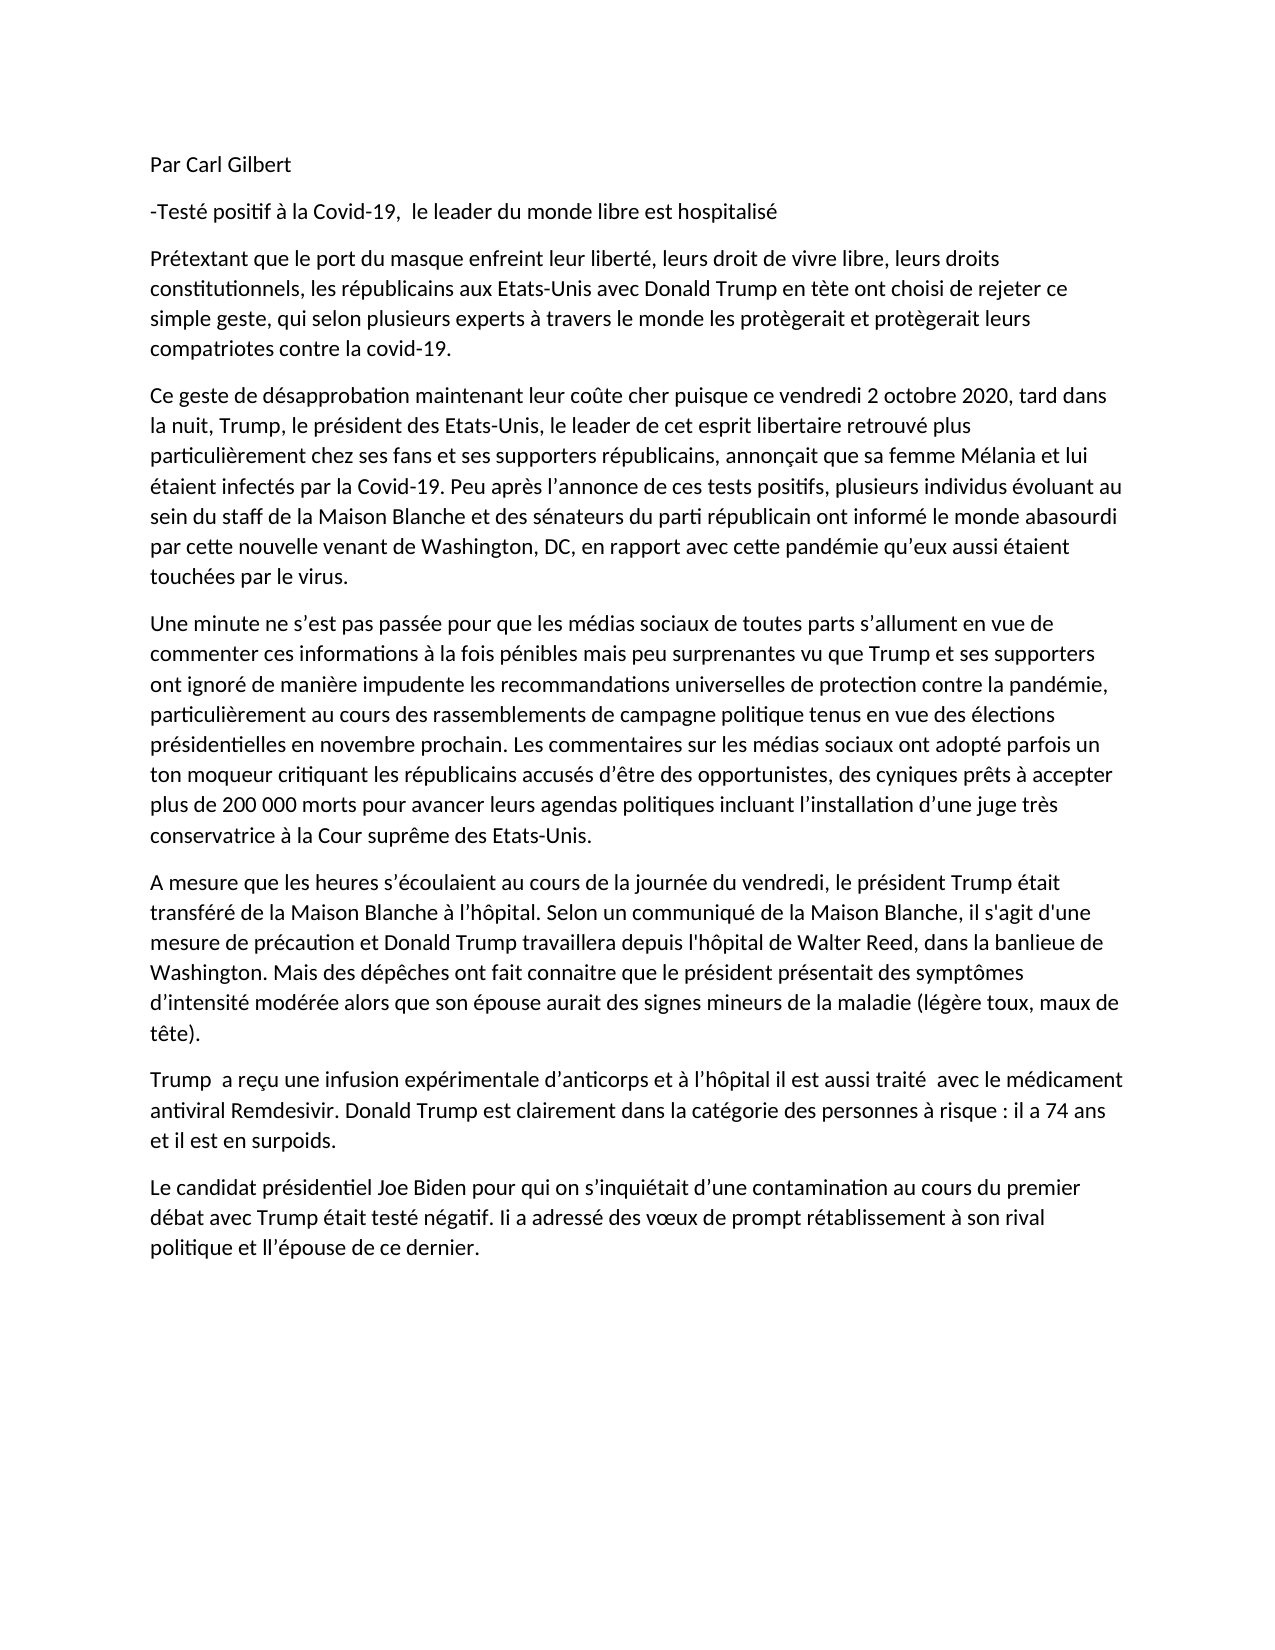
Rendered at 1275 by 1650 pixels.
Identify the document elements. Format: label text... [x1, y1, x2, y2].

text A mesure que les heures s’écoulaient au cours de la journée du vendredi, le président Trump était transféré de la Maison Blanche à l’hôpital. Selon un communiqué de la Maison Blanche, il s'agit d'une mesure de précaution et Donald Trump travaillera depuis l'hôpital de Walter Reed, dans la banlieue de Washington. Mais des dépêches ont fait connaitre que le président présentait des symptômes d’intensité modérée alors que son épouse aurait des signes mineurs de la maladie (légère toux, maux de tête). [150, 868, 1125, 1047]
text -Testé positif à la Covid-19, le leader du monde libre est hospitalisé [150, 197, 1125, 225]
text ​Trump a reçu une infusion expérimentale d’anticorps et à l’hôpital il est aussi traité avec le médicament antiviral Remdesivir. Donald Trump est clairement dans la catégorie des personnes à risque : il a 74 ans et il est en surpoids. [150, 1066, 1125, 1154]
text Le candidat présidentiel Joe Biden pour qui on s’inquiétait d’une contamination au cours du premier débat avec Trump était testé négatif. Ii a adressé des vœux de prompt rétablissement à son rival politique et ll’épouse de ce dernier. [150, 1173, 1125, 1261]
text Une minute ne s’est pas passée pour que les médias sociaux de toutes parts s’allument en vue de commenter ces informations à la fois pénibles mais peu surprenantes vu que Trump et ses supporters ont ignoré de manière impudente les recommandations universelles de protection contre la pandémie, particulièrement au cours des rassemblements de campagne politique tenus en vue des élections présidentielles en novembre prochain. Les commentaires sur les médias sociaux ont adopté parfois un ton moqueur critiquant les républicains accusés d’être des opportunistes, des cyniques prêts à accepter plus de 200 000 morts pour avancer leurs agendas politiques incluant l’installation d’une juge très conservatrice à la Cour suprême des Etats-Unis. [150, 609, 1125, 849]
text Prétextant que le port du masque enfreint leur liberté, leurs droit de vivre libre, leurs droits constitutionnels, les républicains aux Etats-Unis avec Donald Trump en tète ont choisi de rejeter ce simple geste, qui selon plusieurs experts à travers le monde les protègerait et protègerait leurs compatriotes contre la covid-19. [150, 244, 1125, 362]
text Par Carl Gilbert [150, 150, 1125, 178]
text ​Ce geste de désapprobation maintenant leur coûte cher puisque ce vendredi 2 octobre 2020, tard dans la nuit, Trump, le président des Etats-Unis, le leader de cet esprit libertaire retrouvé plus particulièrement chez ses fans et ses supporters républicains, annonçait que sa femme Mélania et lui étaient infectés par la Covid-19. Peu après l’annonce de ces tests positifs, plusieurs individus évoluant au sein du staff de la Maison Blanche et des sénateurs du parti républicain ont informé le monde abasourdi par cette nouvelle venant de Washington, DC, en rapport avec cette pandémie qu’eux aussi étaient touchées par le virus. [150, 381, 1125, 591]
